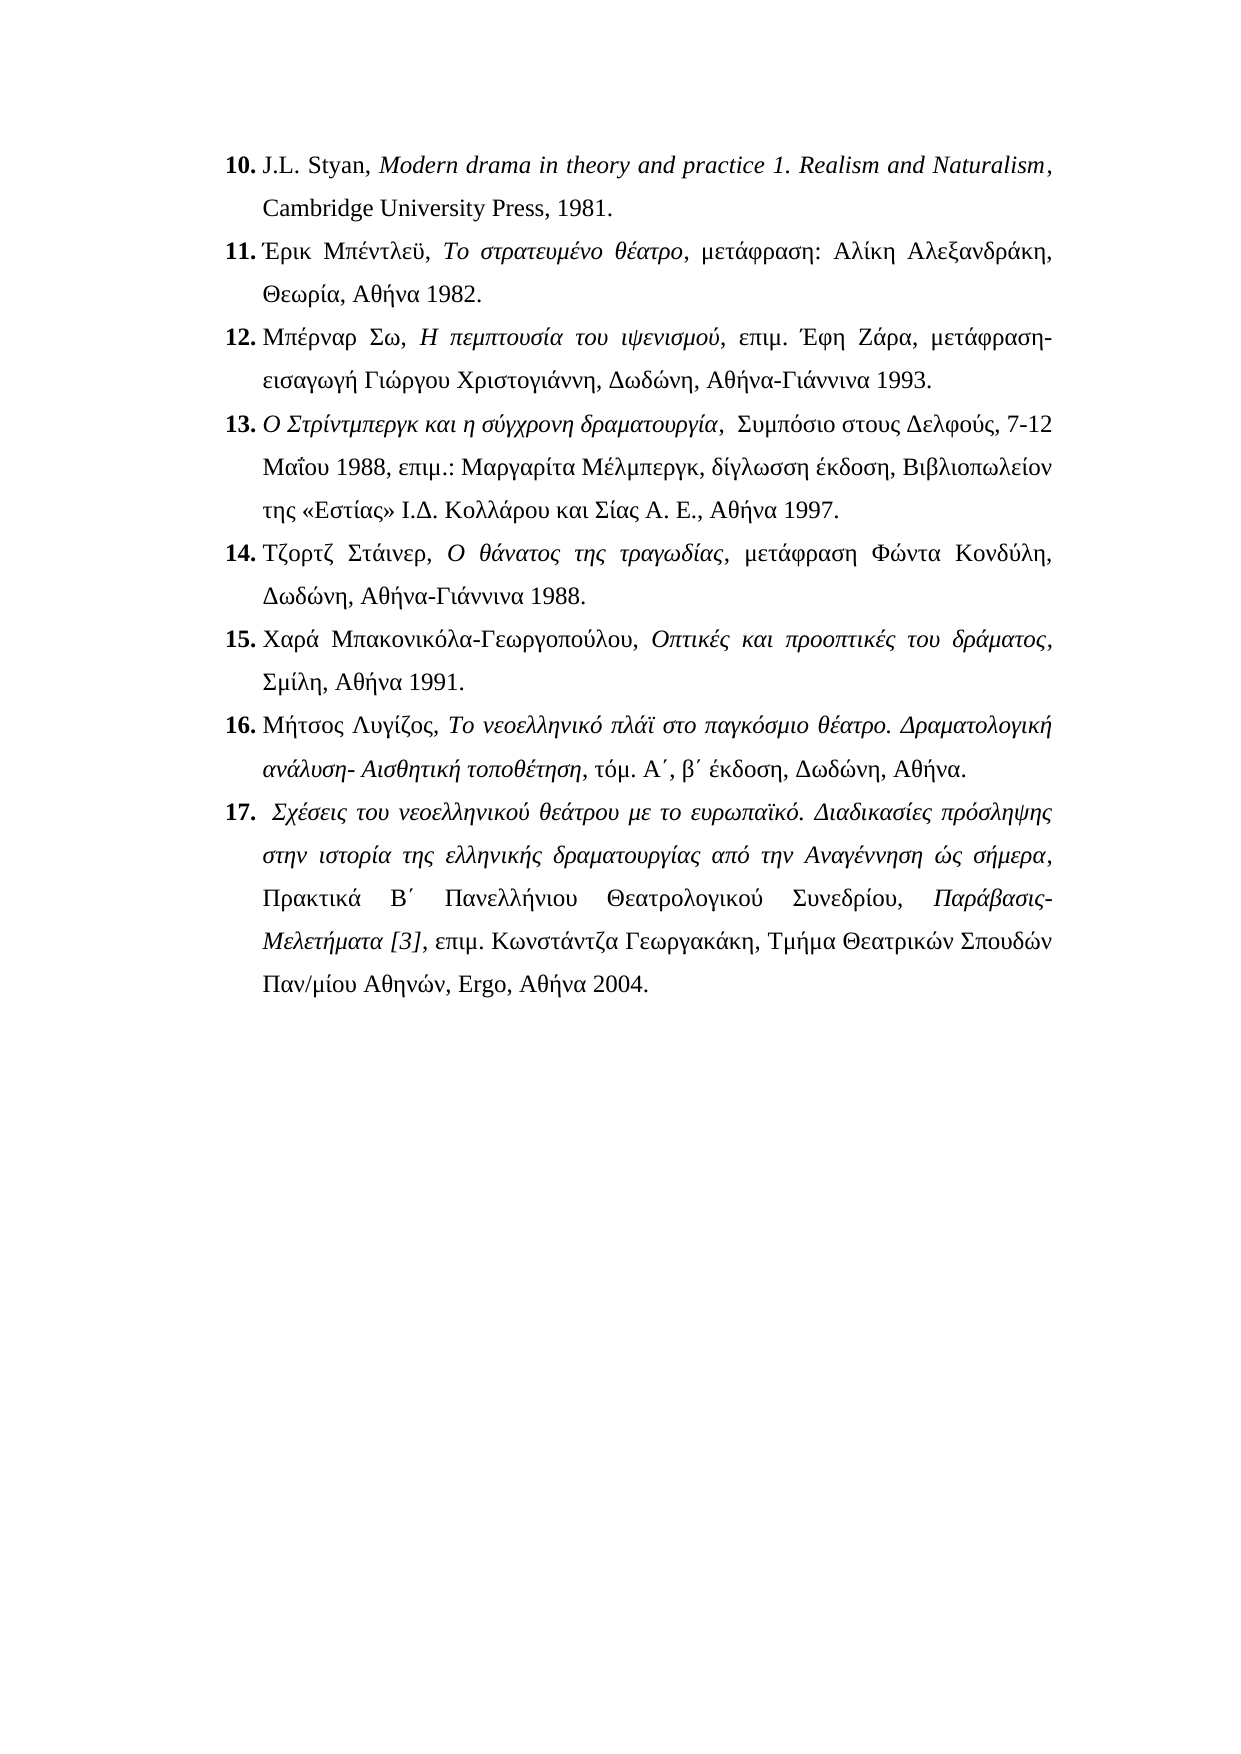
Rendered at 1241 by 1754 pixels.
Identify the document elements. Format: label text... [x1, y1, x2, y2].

list Τζορτζ Στάινερ, Ο θάνατος της τραγωδίας, μετάφραση Φώντα Κονδύλη, Δωδώνη, Αθήνα-Γιάννινα 1988. [225, 538, 1053, 610]
list Χαρά Μπακονικόλα-Γεωργοπούλου, Οπτικές και προοπτικές του δράματος, Σμίλη, Αθήνα 1991. [225, 624, 1053, 696]
list Έρικ Μπέντλεϋ, Το στρατευμένο θέατρο, μετάφραση: Aλίκη Αλεξανδράκη, Θεωρία, Αθήνα 1982. [225, 236, 1053, 308]
list J.L. Styan, Modern drama in theory and practice 1. Realism and Naturalism, Press, 1981. [225, 150, 1053, 222]
list Μήτσος Λυγίζος, Το νεοελληνικό πλάϊ στο παγκόσμιο θέατρο. Δραματολογική ανάλυση- Αισθητική τοποθέτηση, τόμ. Α΄, β΄ έκδοση, Δωδώνη, Αθήνα. [225, 711, 1053, 782]
list Σχέσεις του νεοελληνικού θεάτρου με το ευρωπαϊκό. Διαδικασίες πρόσληψης στην ιστορία της ελληνικής δραματουργίας από την Αναγέννηση ώς σήμερα, Πρακτικά Β΄ Πανελλήνιου Θεατρολογικού Συνεδρίου, Παράβασις-Μελετήματα [3], επιμ. Κωνστάντζα Γεωργακάκη, Τμήμα Θεατρικών Σπουδών Παν/μίου Αθηνών, Ergo, Αθήνα 2004. [225, 797, 1053, 998]
list Ο Στρίντμπεργκ και η σύγχρονη δραματουργία, Συμπόσιο στους Δελφούς, 7-12 Μαΐου 1988, επιμ.: Μαργαρίτα Μέλμπεργκ, δίγλωσση έκδοση, Βιβλιοπωλείον της «Εστίας» Ι.Δ. Κολλάρου και Σίας Α. Ε., Αθήνα 1997. [225, 409, 1053, 524]
list Μπέρναρ Σω, Η πεμπτουσία του ιψενισμού, επιμ. Έφη Ζάρα, μετάφραση-εισαγωγή Γιώργου Χριστογιάννη, Δωδώνη, Αθήνα-Γιάννινα 1993. [225, 322, 1053, 394]
